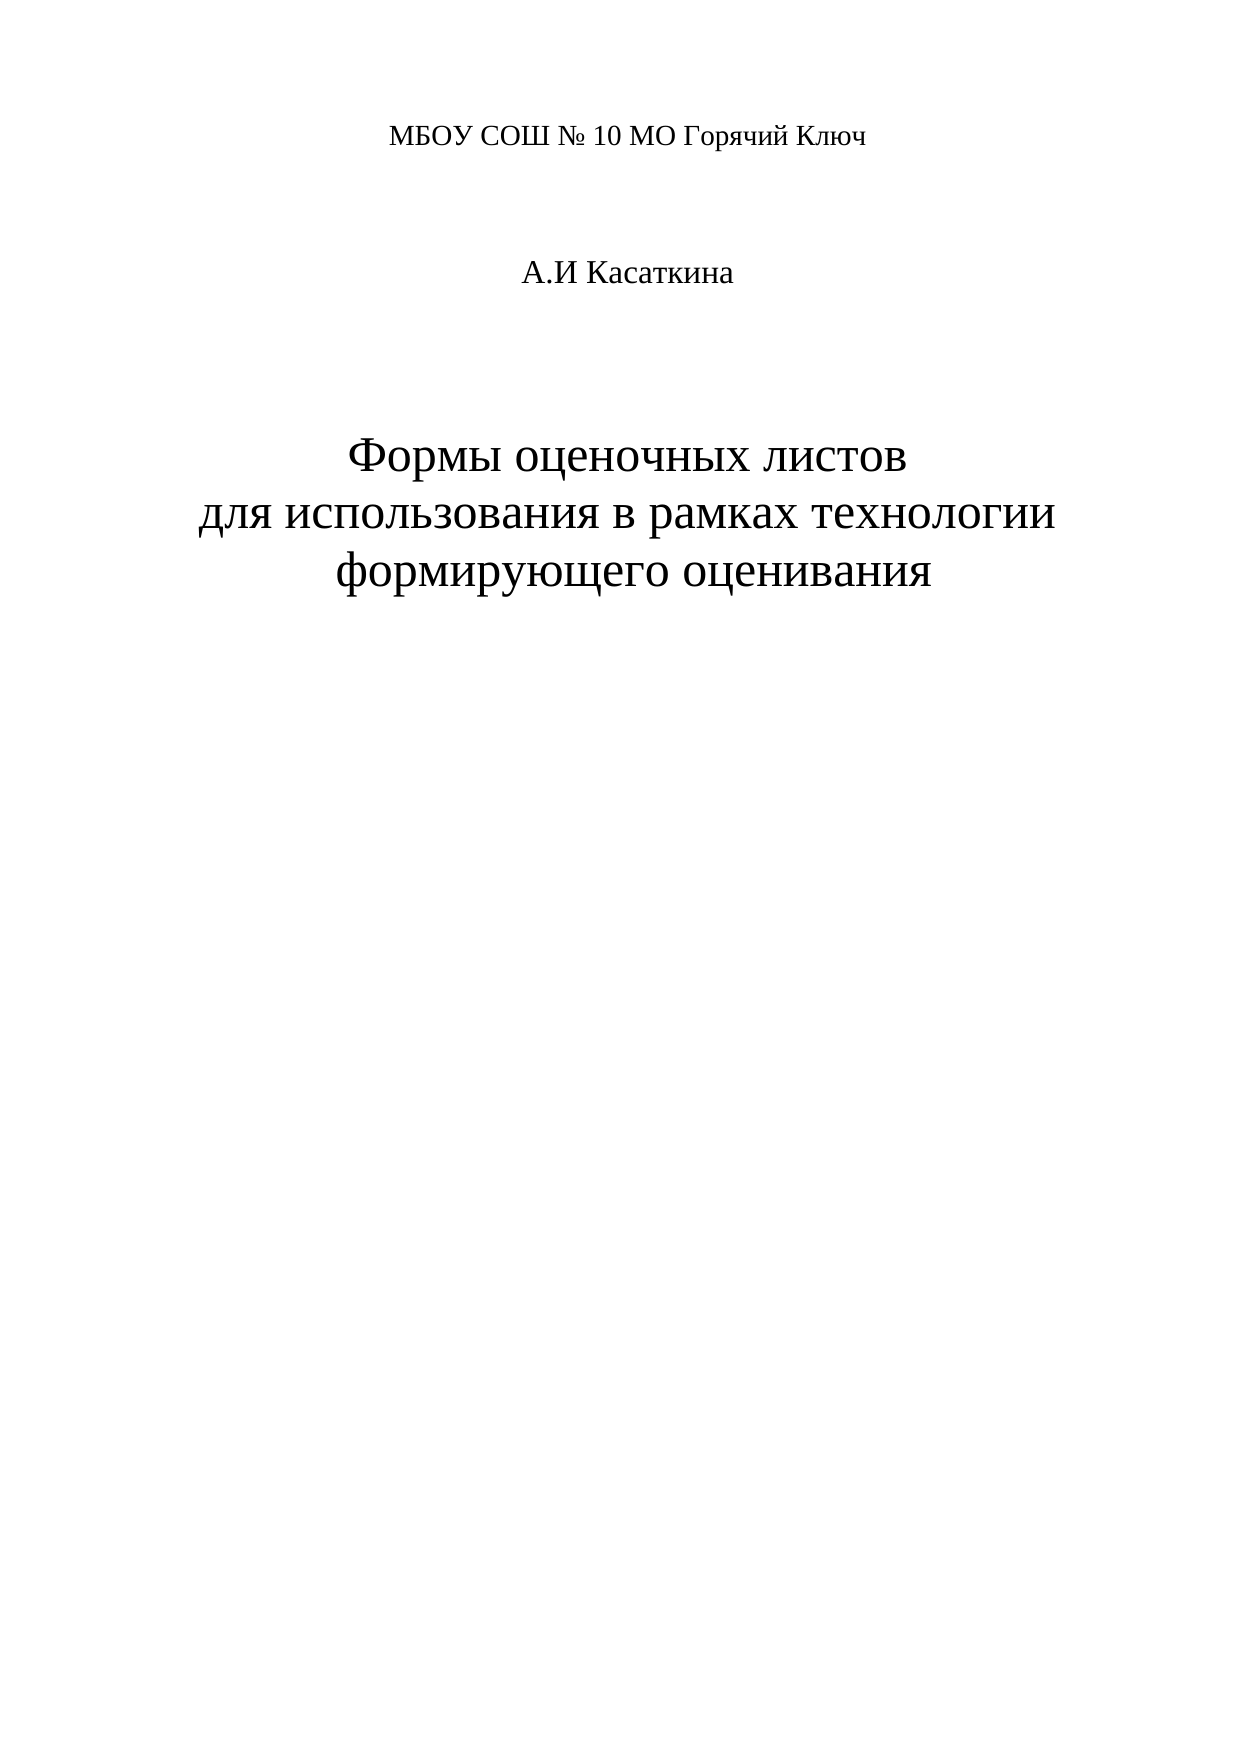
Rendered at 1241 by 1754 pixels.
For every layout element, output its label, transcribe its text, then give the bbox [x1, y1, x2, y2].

text А.И Касаткина [59, 252, 1196, 291]
text Формы оценочных листов [59, 425, 1196, 482]
text формирующего оценивания [59, 540, 1196, 597]
text МБОУ СОШ № 10 МО Горячий Ключ [59, 118, 1196, 152]
text для использования в рамках технологии [59, 482, 1196, 540]
